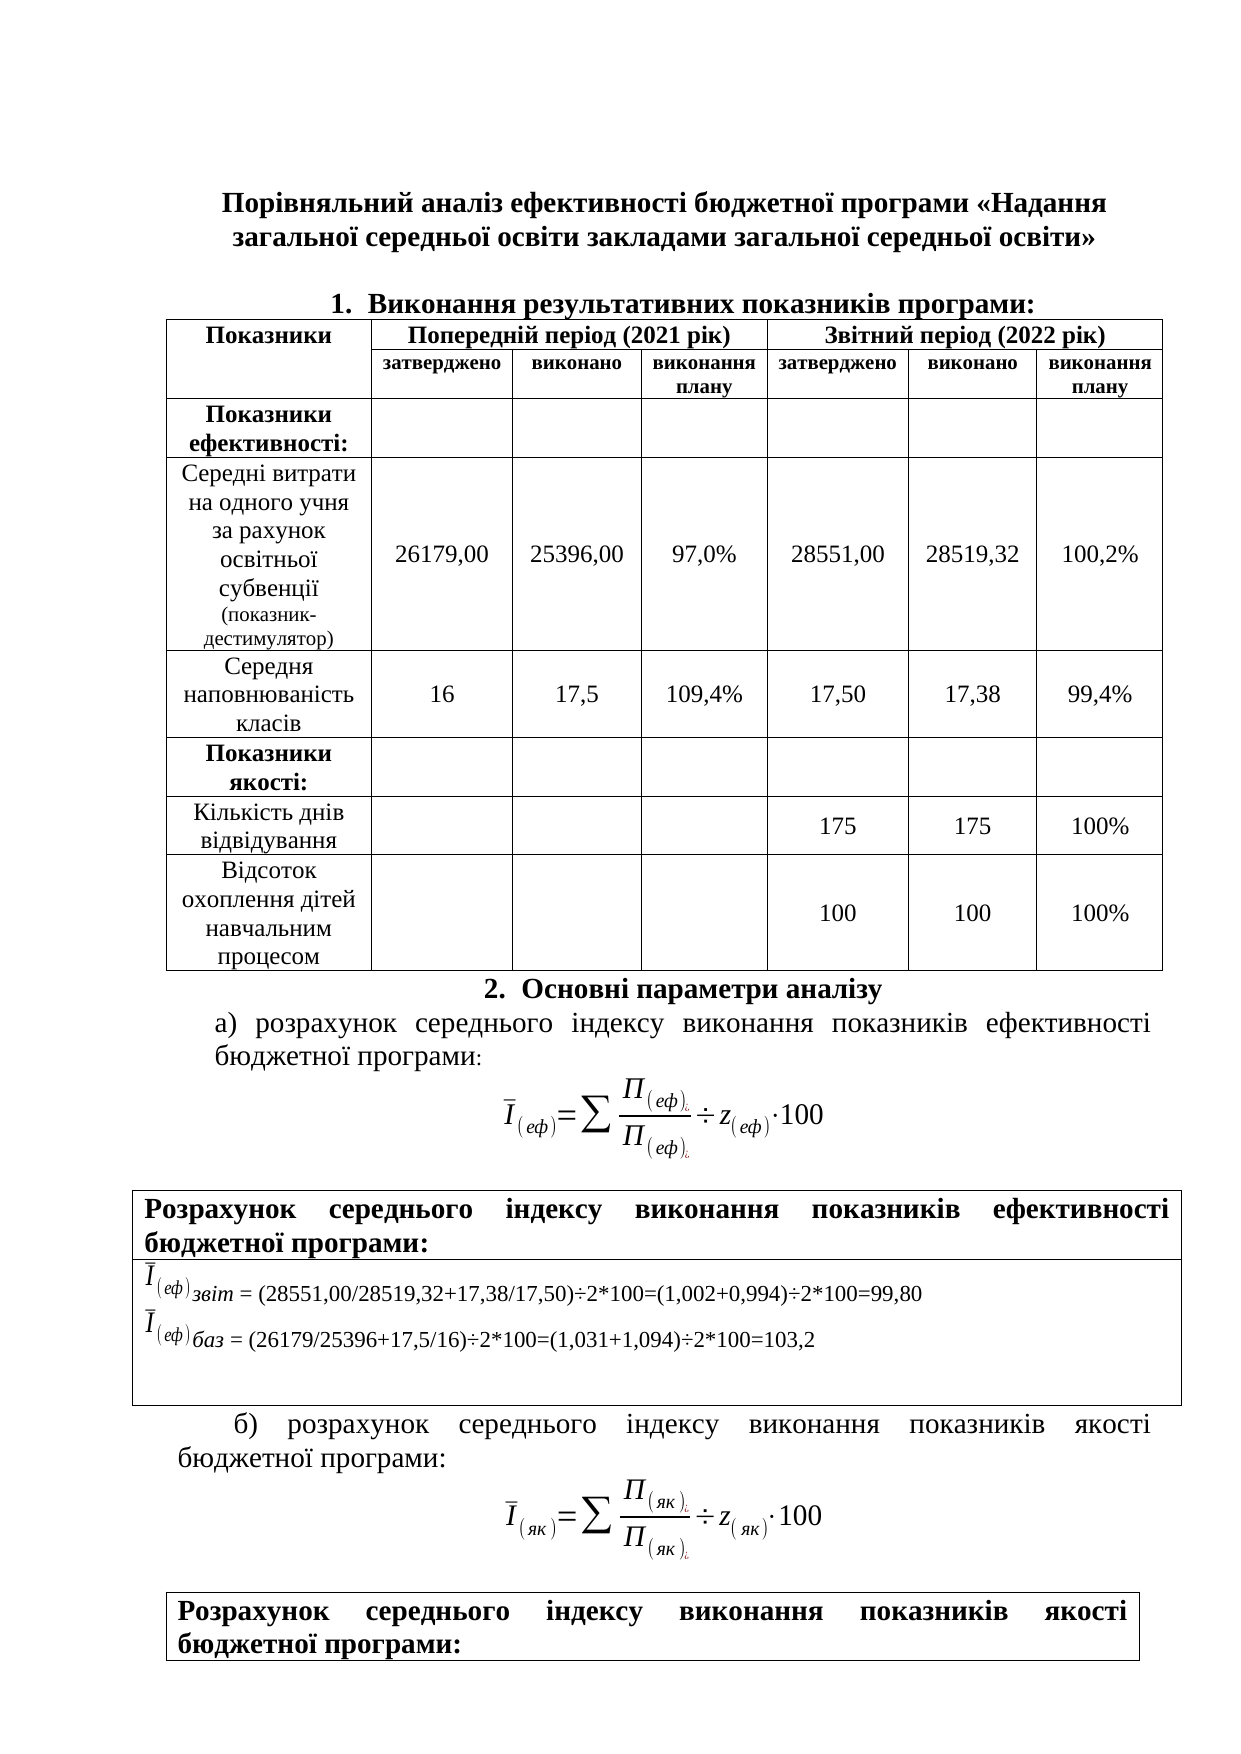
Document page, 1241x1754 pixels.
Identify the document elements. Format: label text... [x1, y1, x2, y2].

table_cell [642, 855, 767, 970]
table_cell [1037, 738, 1162, 796]
table_header Розрахунок середнього індексу виконання показників ефективності бюджетної програми: [133, 1191, 1181, 1258]
table_cell Відсоток охоплення дітей навчальним процесом [167, 855, 371, 970]
table_cell [768, 738, 908, 796]
table_cell виконано [909, 350, 1036, 398]
table_cell 100 [768, 855, 908, 970]
table_cell 100% [1037, 855, 1162, 970]
table_cell 17,50 [768, 651, 908, 737]
table_header Звітний період (2022 рік) [768, 320, 1162, 349]
table_cell [513, 399, 641, 457]
table_cell [642, 738, 767, 796]
table_cell [768, 399, 908, 457]
table_cell 109,4% [642, 651, 767, 737]
table_cell 25396,00 [513, 458, 641, 650]
table_cell [513, 855, 641, 970]
table_cell [642, 797, 767, 854]
table_cell 97,0% [642, 458, 767, 650]
table_cell Середні витрати на одного учня за рахунок освітньої субвенції (показник-дестимулятор) [167, 458, 371, 650]
table_header Попередній період (2021 рік) [372, 320, 767, 349]
table_cell [372, 738, 512, 796]
table_cell Кількість днів відвідування [167, 797, 371, 854]
list Основні параметри аналізу [215, 971, 1152, 1005]
table_cell 100% [1037, 797, 1162, 854]
table_cell [372, 399, 512, 457]
table_cell [372, 855, 512, 970]
table_cell виконання плану [1037, 350, 1162, 398]
table_cell [513, 738, 641, 796]
table_cell 17,38 [909, 651, 1036, 737]
table_cell 100,2% [1037, 458, 1162, 650]
table_cell 17,5 [513, 651, 641, 737]
text Порівняльний аналіз ефективності бюджетної програми «Надання загальної середньої освіти закладами загальної середньої освіти» [177, 185, 1152, 252]
text б) розрахунок середнього індексу виконання показників якості бюджетної програми: [177, 1406, 1152, 1473]
table_cell звіт = (28551,00/28519,32+17,38/17,50)÷2*100=(1,002+0,994)÷2*100=99,80 баз = (26179/25396+17,5/16)÷2*100=(1,031+1,094)÷2*100=103,2 [133, 1260, 1181, 1405]
table_cell 175 [909, 797, 1036, 854]
table_cell 16 [372, 651, 512, 737]
table_cell [909, 399, 1036, 457]
table_cell 99,4% [1037, 651, 1162, 737]
table_cell затверджено [768, 350, 908, 398]
table_cell виконання плану [642, 350, 767, 398]
table_cell Середня наповнюваність класів [167, 651, 371, 737]
table_cell 175 [768, 797, 908, 854]
table_cell 100 [909, 855, 1036, 970]
table_cell Показники ефективності: [167, 399, 371, 457]
table_cell 28519,32 [909, 458, 1036, 650]
table_header Показники [167, 320, 371, 398]
table_cell затверджено [372, 350, 512, 398]
list Виконання результативних показників програми: [215, 286, 1152, 319]
table_cell [513, 797, 641, 854]
table_cell [909, 738, 1036, 796]
table_cell [372, 797, 512, 854]
table_cell 26179,00 [372, 458, 512, 650]
table_cell [1037, 399, 1162, 457]
text а) розрахунок середнього індексу виконання показників ефективності бюджетної програми: [214, 1005, 1152, 1072]
table_cell виконано [513, 350, 641, 398]
table_header Розрахунок середнього індексу виконання показників якості бюджетної програми: [167, 1593, 1139, 1660]
table_cell 28551,00 [768, 458, 908, 650]
table_cell [642, 399, 767, 457]
table_cell Показники якості: [167, 738, 371, 796]
